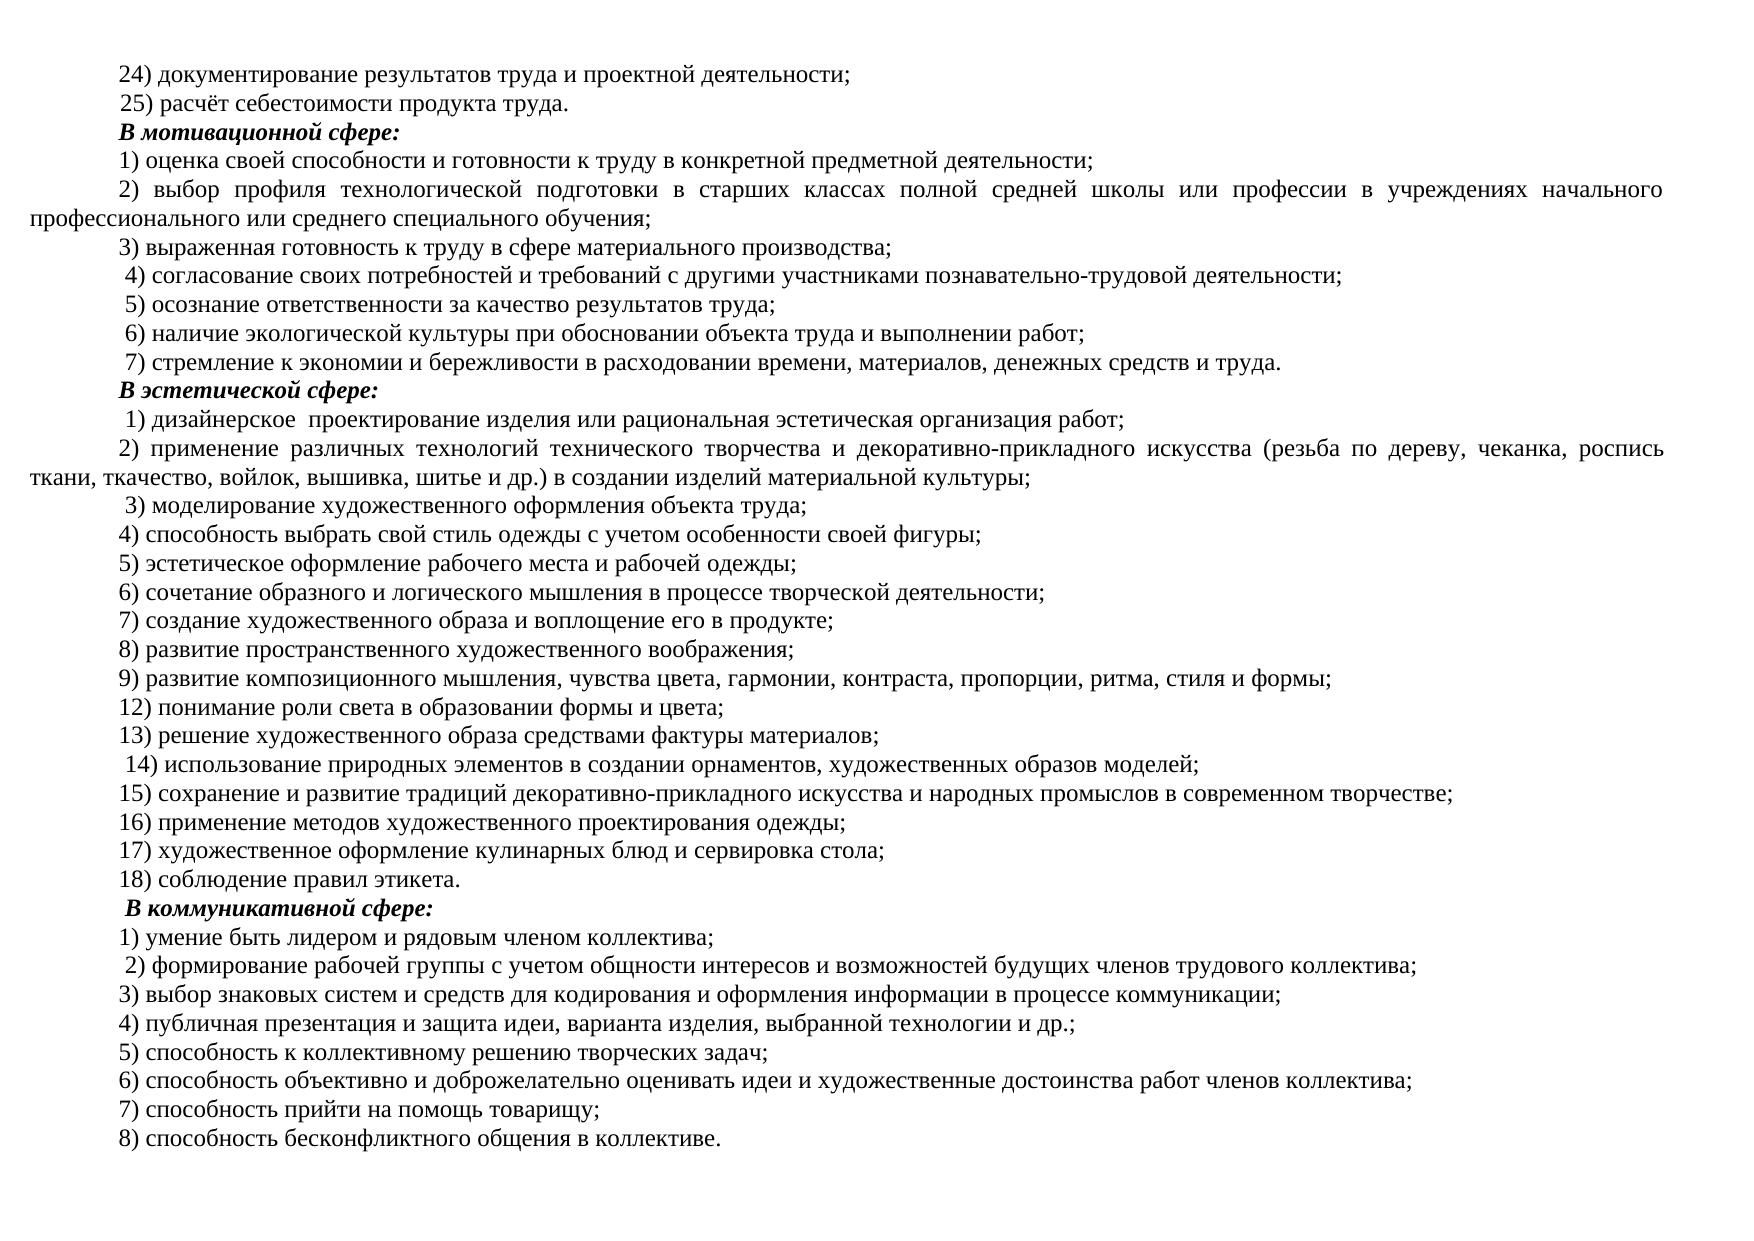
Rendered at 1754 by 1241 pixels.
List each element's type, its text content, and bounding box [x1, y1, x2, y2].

text 14) использование природных элементов в создании орнаментов, художественных образов моделей; [29, 749, 1665, 778]
text 3) выраженная готовность к труду в сфере материального производства; [29, 232, 1665, 260]
text 24) документирование результатов труда и проектной деятельности; [29, 59, 1665, 88]
text 25) расчёт себестоимости продукта труда. [89, 88, 1665, 117]
text В эстетической сфере: [29, 375, 1665, 404]
text 1) оценка своей способности и готовности к труду в конкретной предметной деятельности; [29, 145, 1665, 174]
text 6) сочетание образного и логического мышления в процессе творческой деятельности; [29, 577, 1665, 605]
text 2) формирование рабочей группы с учетом общности интересов и возможностей будущих членов трудового коллектива; [29, 950, 1665, 979]
text 1) умение быть лидером и рядовым членом коллектива; [29, 922, 1665, 950]
text 6) наличие экологической культуры при обосновании объекта труда и выполнении работ; [29, 318, 1665, 347]
text 5) осознание ответственности за качество результатов труда; [29, 289, 1665, 318]
text 8) развитие пространственного художественного воображения; [29, 634, 1665, 663]
text 2) применение различных технологий технического творчества и декоративно-прикладного искусства (резьба по дереву, чеканка, роспись ткани, ткачество, войлок, вышивка, шитье и др.) в создании изделий материальной культуры; [29, 433, 1665, 490]
text 4) способность выбрать свой стиль одежды с учетом особенности своей фигуры; [29, 519, 1665, 548]
text 16) применение методов художественного проектирования одежды; [29, 807, 1665, 835]
text 8) способность бесконфликтного общения в коллективе. [29, 1123, 1665, 1152]
text 2) выбор профиля технологической подготовки в старших классах полной средней школы или профессии в учреждениях начального профессионального или среднего специального обучения; [29, 174, 1665, 232]
text 15) сохранение и развитие традиций декоративно-прикладного искусства и народных промыслов в современном творчестве; [29, 778, 1665, 807]
text 12) понимание роли света в образовании формы и цвета; [29, 692, 1665, 720]
text В коммуникативной сфере: [29, 893, 1665, 922]
text 7) стремление к экономии и бережливости в расходовании времени, материалов, денежных средств и труда. [29, 347, 1665, 375]
text 4) публичная презентация и защита идеи, варианта изделия, выбранной технологии и др.; [29, 1008, 1665, 1037]
text 1) дизайнерское проектирование изделия или рациональная эстетическая организация работ; [29, 404, 1665, 433]
text 6) способность объективно и доброжелательно оценивать идеи и художественные достоинства работ членов коллектива; [29, 1065, 1665, 1094]
text 5) эстетическое оформление рабочего места и рабочей одежды; [29, 548, 1665, 577]
text 5) способность к коллективному решению творческих задач; [29, 1037, 1665, 1065]
text 7) способность прийти на помощь товарищу; [29, 1094, 1665, 1123]
text 18) соблюдение правил этикета. [29, 864, 1665, 893]
text 4) согласование своих потребностей и требований с другими участниками познавательно-трудовой деятельности; [29, 260, 1665, 289]
text В мотивационной сфере: [29, 117, 1665, 145]
text 3) выбор знаковых систем и средств для кодирования и оформления информации в процессе коммуникации; [29, 979, 1665, 1008]
text 17) художественное оформление кулинарных блюд и сервировка стола; [29, 835, 1665, 864]
text 3) моделирование художественного оформления объекта труда; [29, 490, 1665, 519]
text 13) решение художественного образа средствами фактуры материалов; [29, 720, 1665, 749]
text 7) создание художественного образа и воплощение его в продукте; [29, 605, 1665, 634]
text 9) развитие композиционного мышления, чувства цвета, гармонии, контраста, пропорции, ритма, стиля и формы; [29, 663, 1665, 692]
